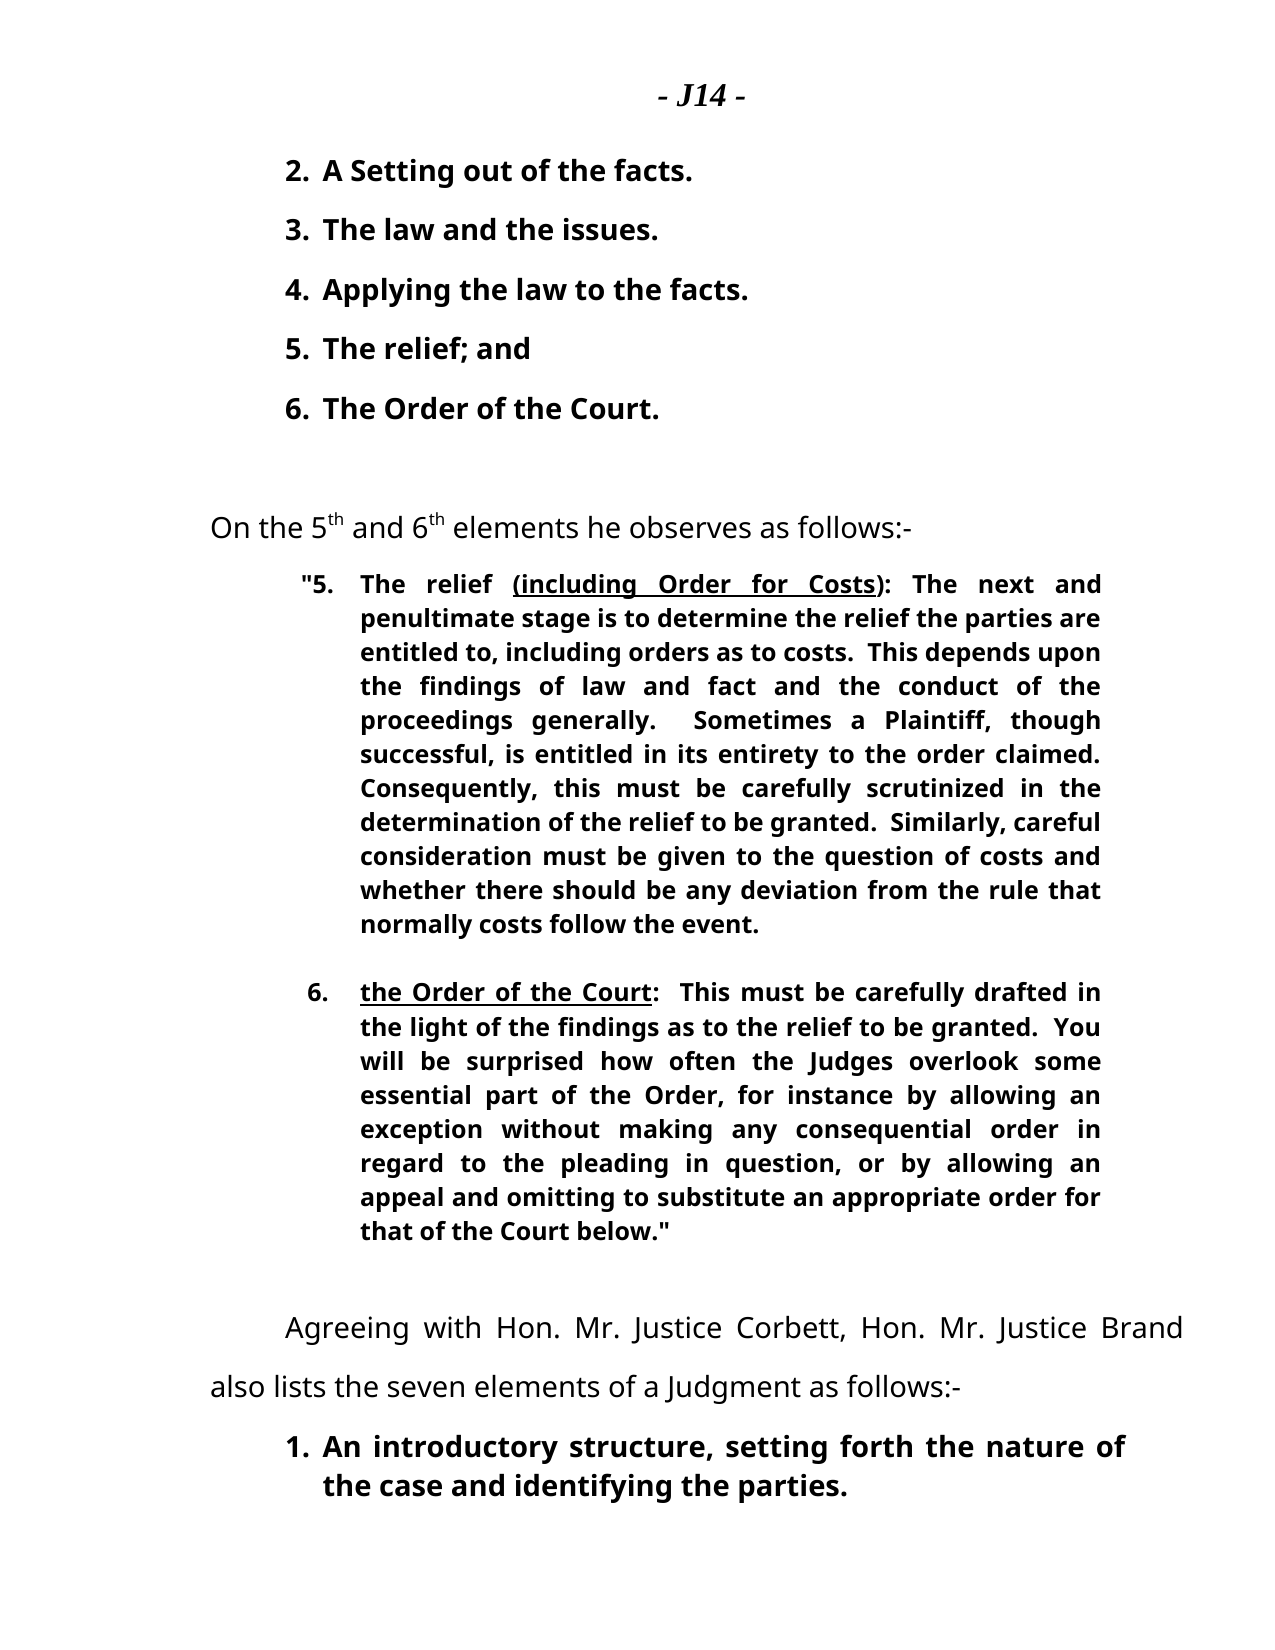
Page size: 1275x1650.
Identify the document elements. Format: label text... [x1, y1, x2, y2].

list The relief; and [285, 328, 1185, 368]
text 6. the Order of the Court: This must be carefully drafted in the light of the findings as to the relief to be granted. You will be surprised how often the Judges overlook some essential part of the Order, for instance by allowing an exception without making any consequential order in regard to the pleading in question, or by allowing an appeal and omitting to substitute an appropriate order for that of the Court below." [301, 975, 1102, 1248]
text On the 5th and 6th elements he observes as follows:- [210, 507, 1185, 547]
list The Order of the Court. [285, 388, 1185, 428]
text "5. The relief (including Order for Costs): The next and penultimate stage is to determine the relief the parties are entitled to, including orders as to costs. This depends upon the findings of law and fact and the conduct of the proceedings generally. Sometimes a Plaintiff, though successful, is entitled in its entirety to the order claimed. Consequently, this must be carefully scrutinized in the determination of the relief to be granted. Similarly, careful consideration must be given to the question of costs and whether there should be any deviation from the rule that normally costs follow the event. [301, 566, 1102, 941]
list A Setting out of the facts. [285, 150, 1185, 190]
list An introductory structure, setting forth the nature of the case and identifying the parties. [285, 1426, 1126, 1505]
text Agreeing with Hon. Mr. Justice Corbett, Hon. Mr. Justice Brand also lists the seven elements of a Judgment as follows:- [210, 1307, 1185, 1406]
list Applying the law to the facts. [285, 269, 1185, 309]
list The law and the issues. [285, 209, 1185, 249]
